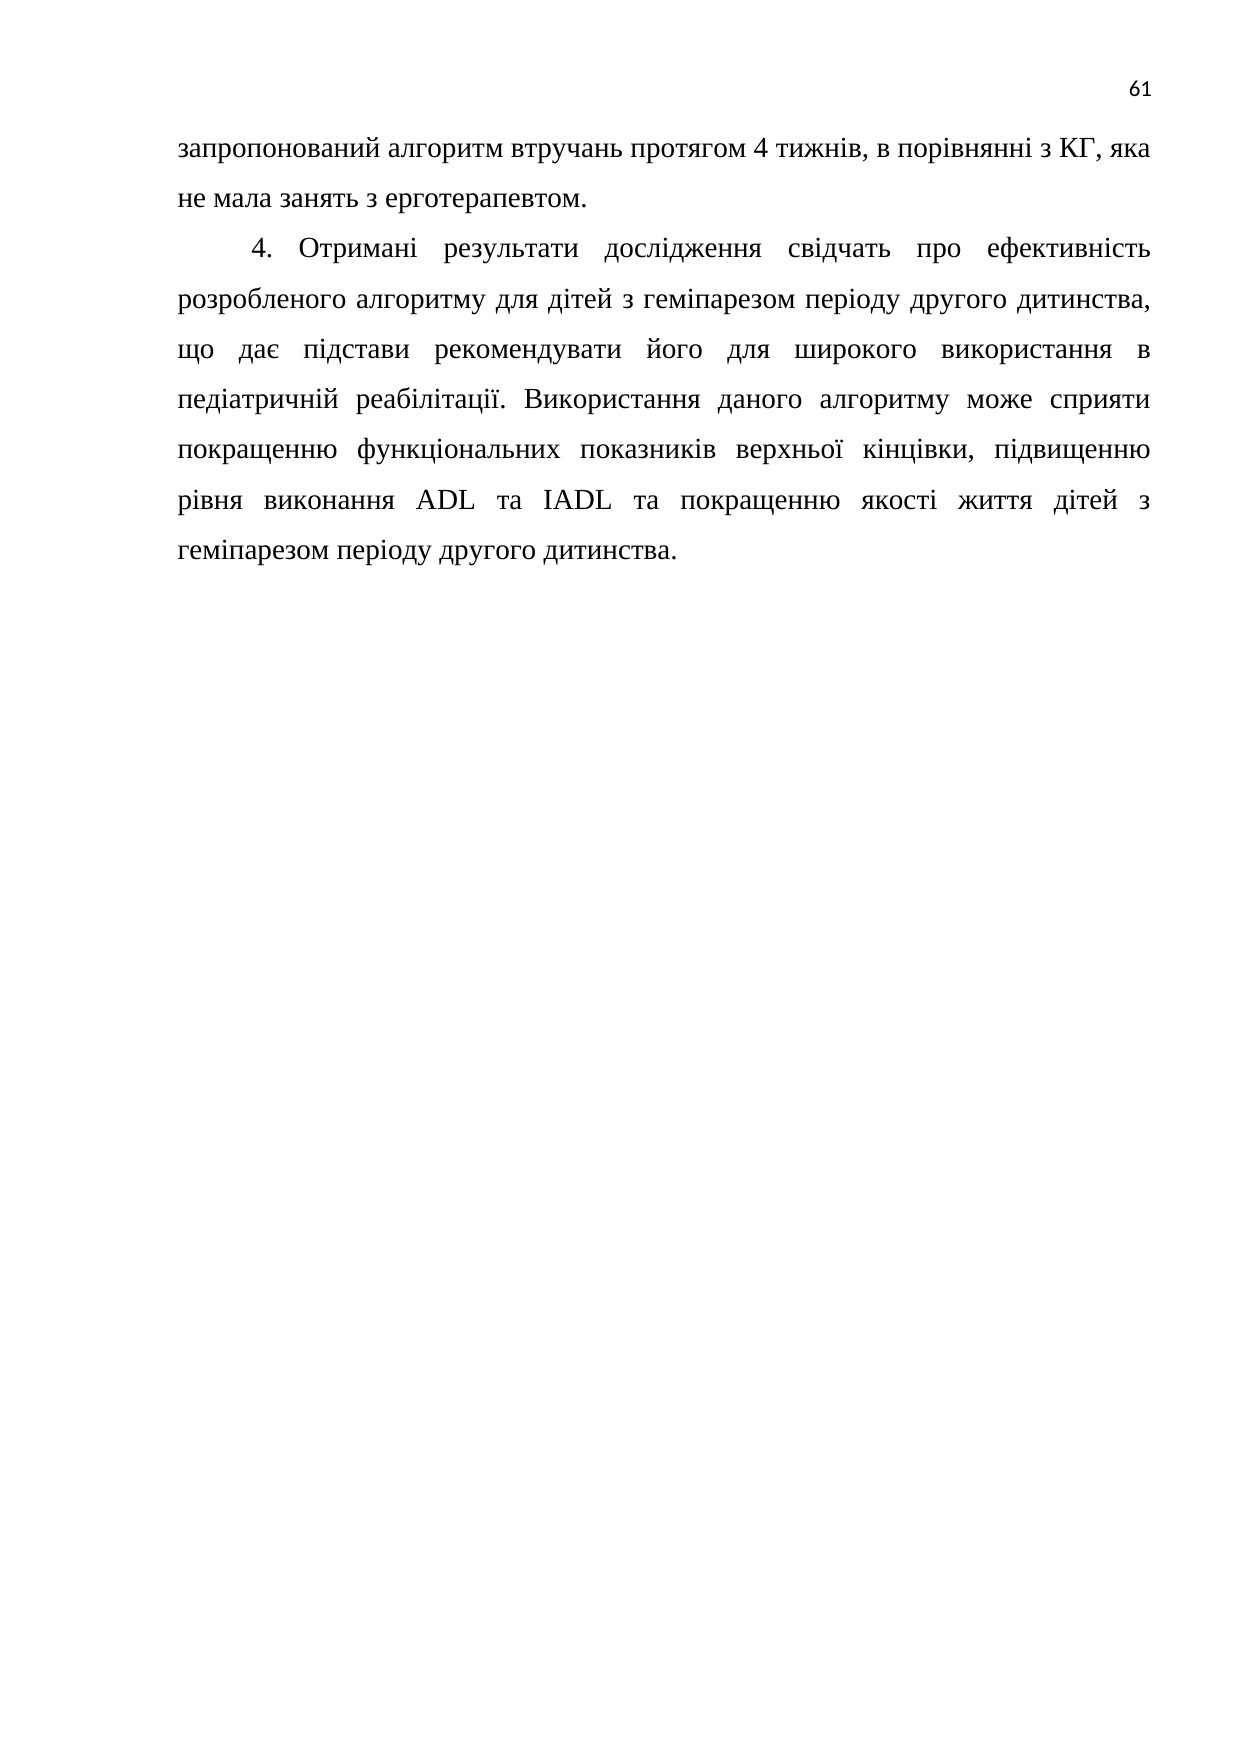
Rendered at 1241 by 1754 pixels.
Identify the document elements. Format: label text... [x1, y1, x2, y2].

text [177, 130, 1152, 214]
text 4. Отримані результати дослідження свідчать про ефективність розробленого алгоритму для дітей з геміпарезом періоду другого дитинства, що дає підстави рекомендувати його для широкого використання в педіатричній реабілітації. Використання даного алгоритму може сприяти покращенню функціональних показників верхньої кінцівки, підвищенню рівня виконання ADL та IADL та покращенню якості життя дітей з геміпарезом періоду другого дитинства. [177, 230, 1152, 566]
